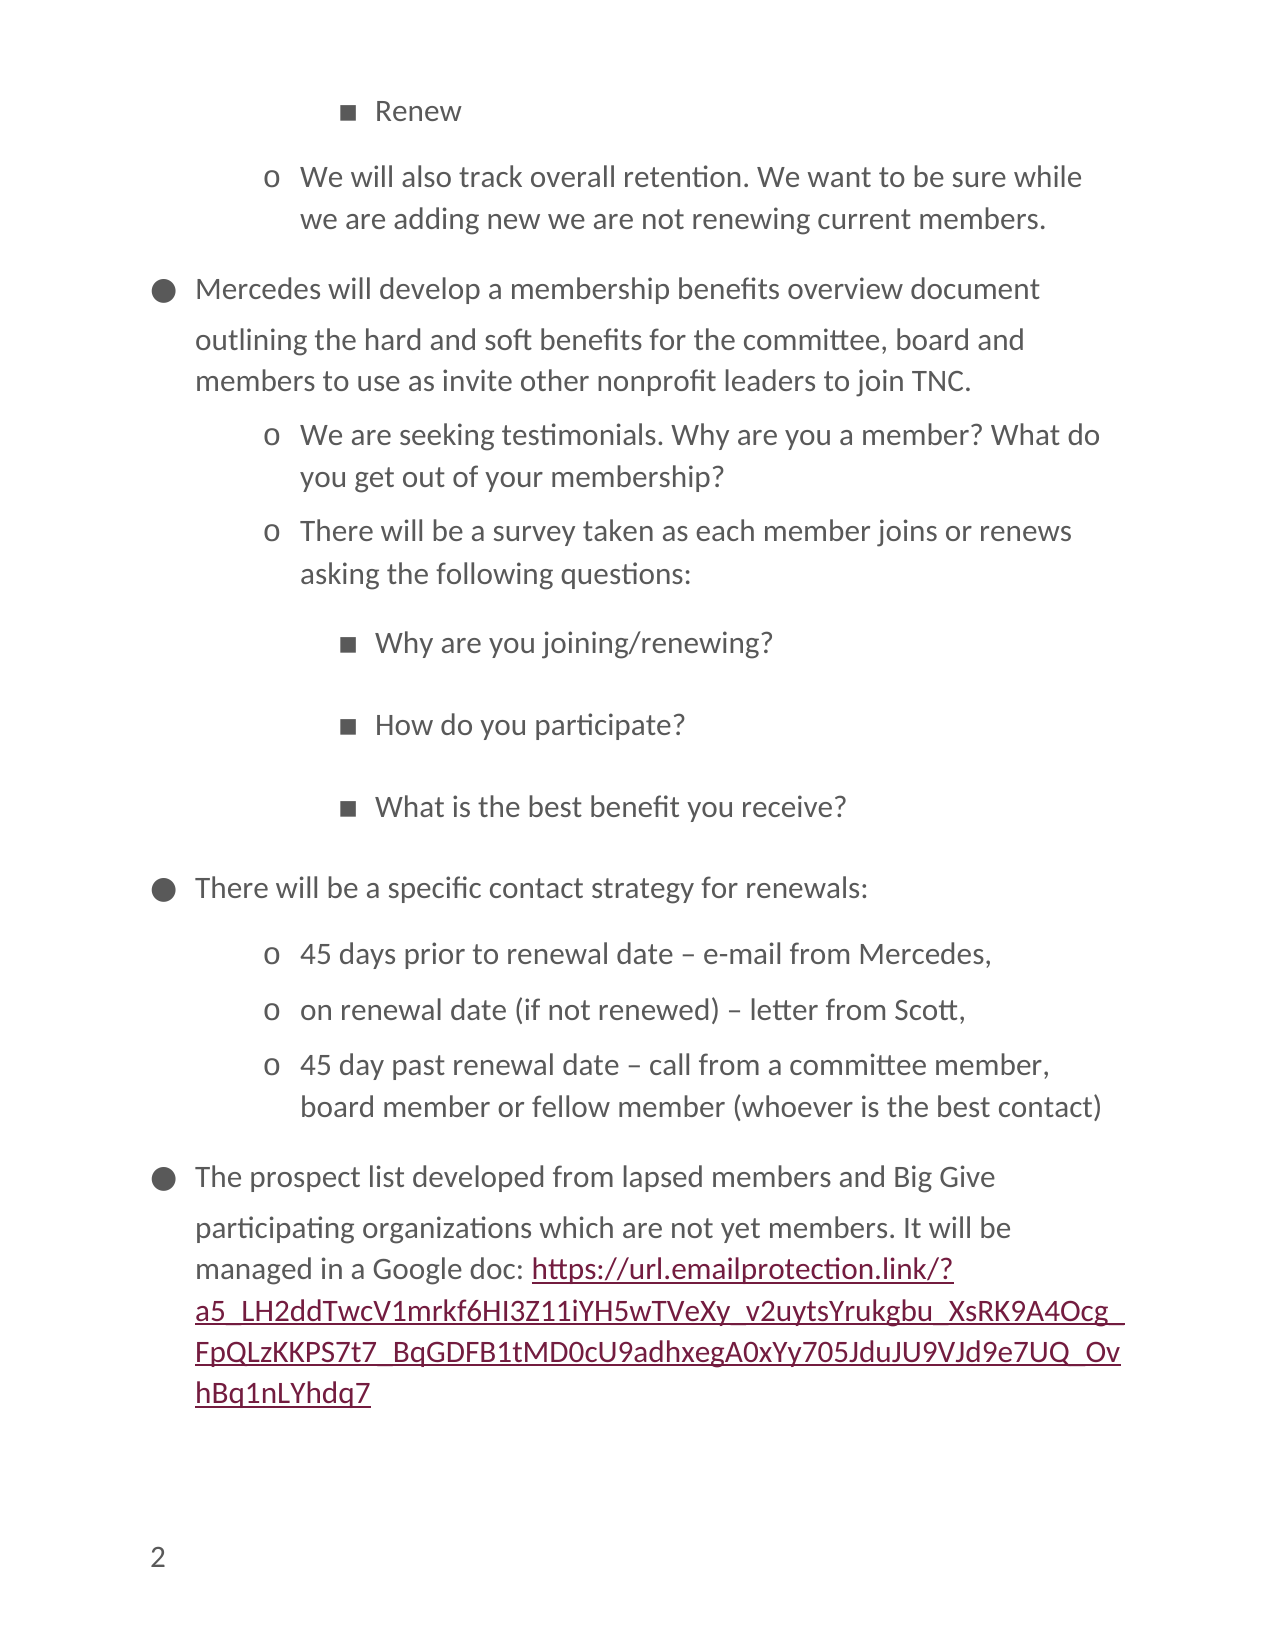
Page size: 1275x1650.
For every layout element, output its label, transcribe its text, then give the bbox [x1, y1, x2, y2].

list 45 days prior to renewal date – e-mail from Mercedes, [262, 934, 1125, 974]
list Mercedes will develop a membership benefits overview document outlining the hard and soft benefits for the committee, board and members to use as invite other nonprofit leaders to join TNC. [150, 253, 1125, 399]
list The prospect list developed from lapsed members and Big Give participating organizations which are not yet members. It will be managed in a Google doc: https://url.emailprotection.link/?a5_LH2ddTwcV1mrkf6HI3Z11iYH5wTVeXy_v2uytsYrukgbu_XsRK9A4Ocg_FpQLzKKPS7t7_BqGDFB1tMD0cU9adhxegA0xYy705JduJU9VJd9e7UQ_OvhBq1nLYhdq7 [150, 1141, 1125, 1411]
list 45 day past renewal date – call from a committee member, board member or fellow member (whoever is the best contact) [262, 1045, 1125, 1126]
list Why are you joining/renewing? [337, 608, 1125, 672]
list There will be a survey taken as each member joins or renews asking the following questions: [262, 511, 1125, 592]
list We will also track overall retention. We want to be sure while we are adding new we are not renewing current members. [262, 157, 1125, 237]
list We are seeking testimonials. Why are you a member? What do you get out of your membership? [262, 415, 1125, 496]
list Renew [337, 75, 1125, 139]
list How do you participate? [337, 689, 1125, 753]
list on renewal date (if not renewed) – letter from Scott, [262, 989, 1125, 1029]
list There will be a specific contact strategy for renewals: [150, 853, 1125, 917]
list What is the best benefit you receive? [337, 771, 1125, 835]
